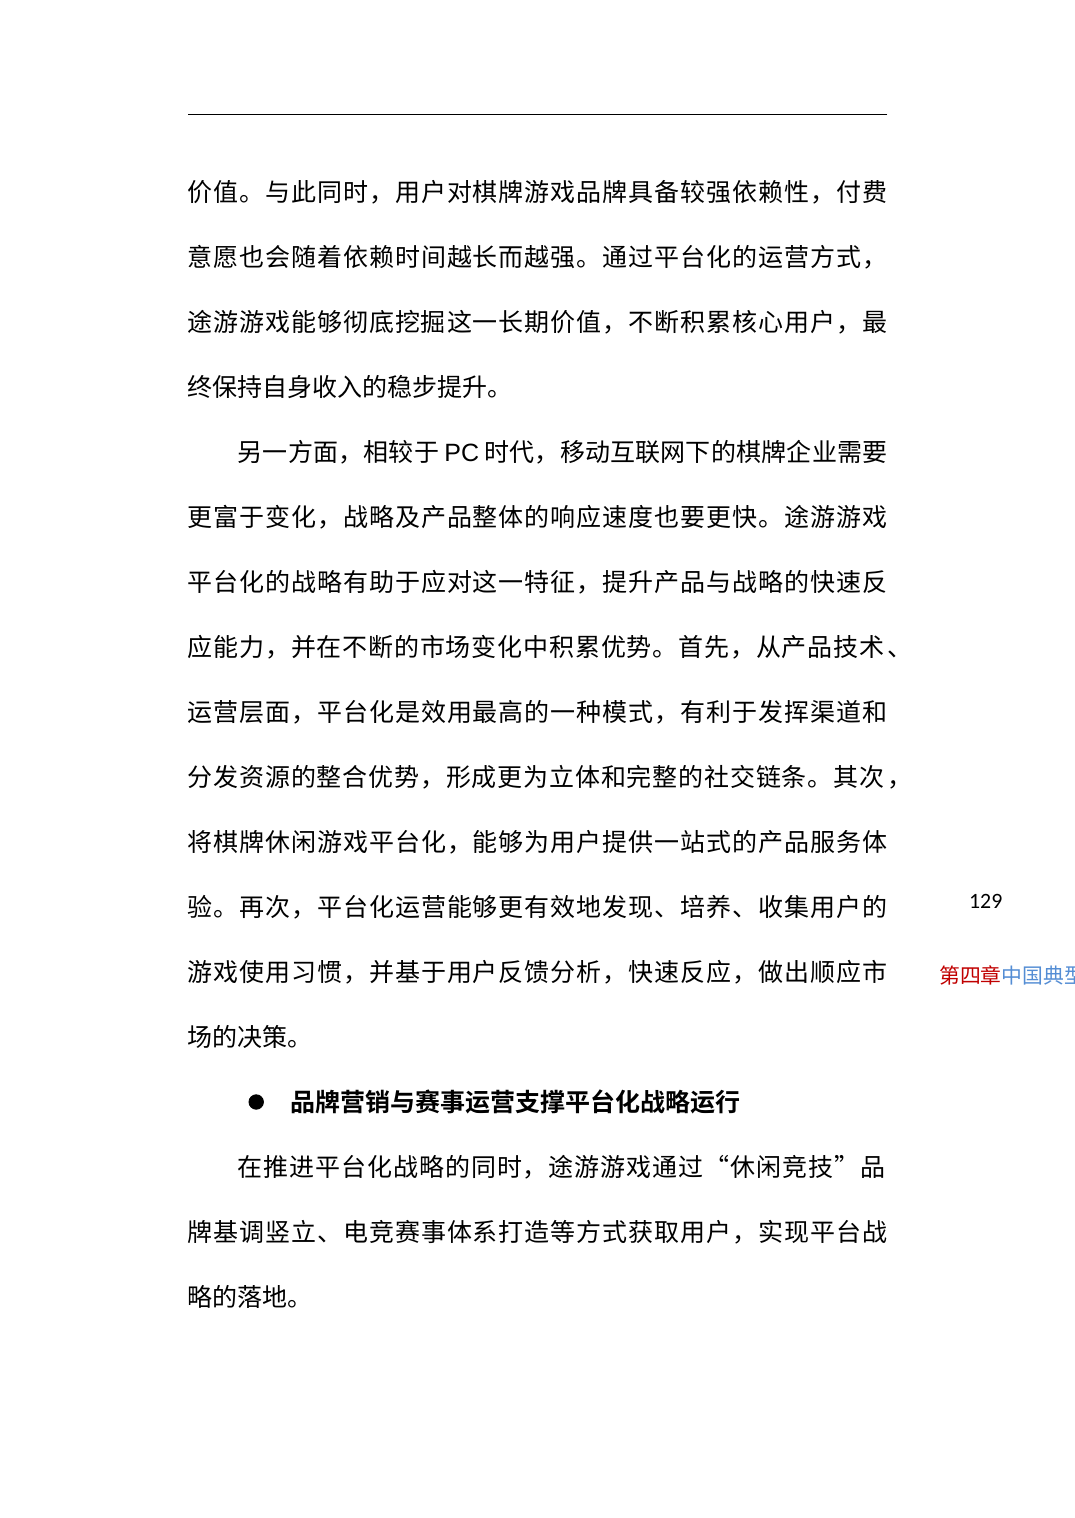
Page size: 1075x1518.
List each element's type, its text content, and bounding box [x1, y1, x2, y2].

text 另一方面，相较于PC时代，移动互联网下的棋牌企业需要更富于变化，战略及产品整体的响应速度也要更快。途游游戏平台化的战略有助于应对这一特征，提升产品与战略的快速反应能力，并在不断的市场变化中积累优势。首先，从产品技术、运营层面，平台化是效用最高的一种模式，有利于发挥渠道和分发资源的整合优势，形成更为立体和完整的社交链条。其次，将棋牌休闲游戏平台化，能够为用户提供一站式的产品服务体验。再次，平台化运营能够更有效地发现、培养、收集用户的游戏使用习惯，并基于用户反馈分析，快速反应，做出顺应市场的决策。 [187, 418, 887, 1068]
list 品牌营销与赛事运营支撑平台化战略运行 [247, 1068, 887, 1133]
text 在推进平台化战略的同时，途游游戏通过“休闲竞技”品牌基调竖立、电竞赛事体系打造等方式获取用户，实现平台战略的落地。 [187, 1133, 887, 1328]
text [187, 158, 887, 418]
